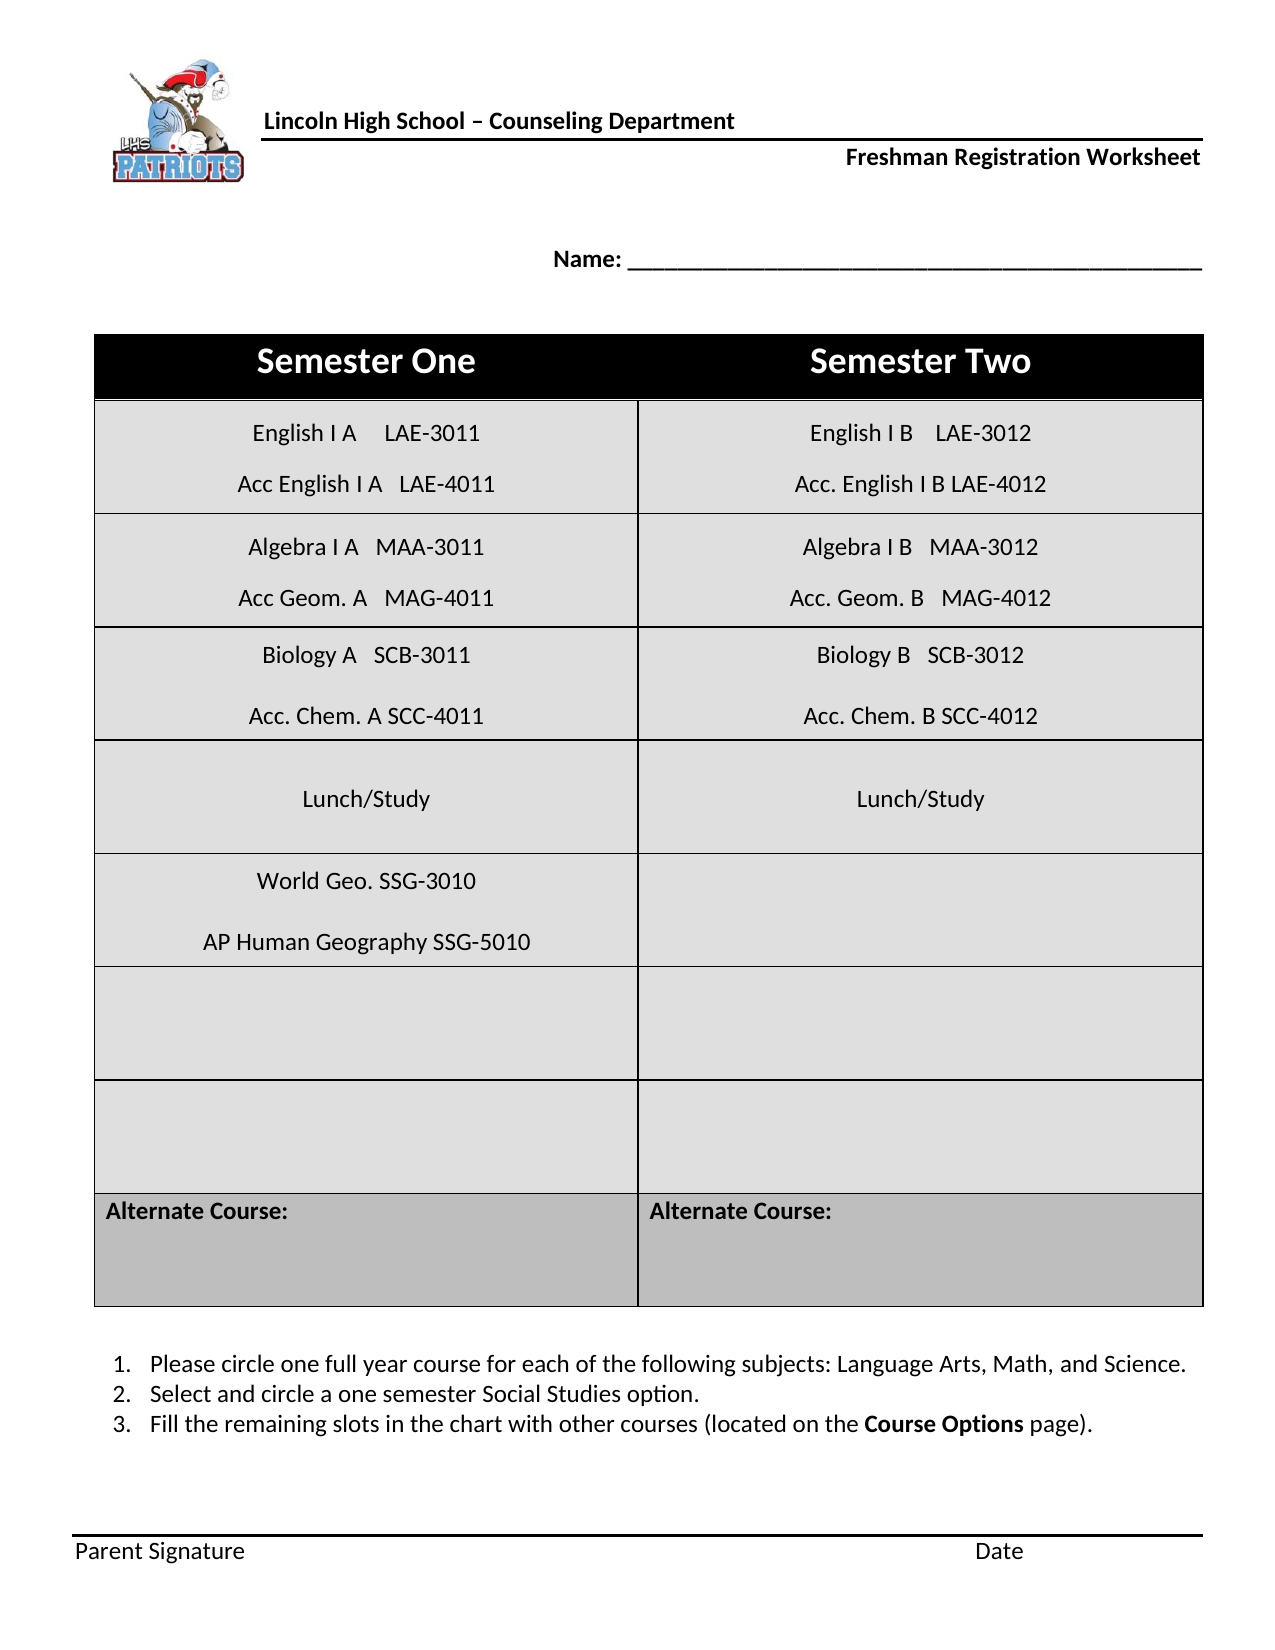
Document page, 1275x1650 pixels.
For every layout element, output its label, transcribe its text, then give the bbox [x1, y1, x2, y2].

text Freshman Registration Worksheet [846, 141, 1204, 172]
text Name: ______________________________________________ [553, 243, 1204, 273]
text 3. Fill the remaining slots in the chart with other courses (located on the Course Options page). [112, 1408, 1204, 1439]
text Parent Signature Date [75, 1535, 1204, 1566]
picture [112, 56, 244, 185]
table_cell Alternate Course: [639, 1194, 1202, 1306]
table_cell [95, 1081, 637, 1193]
table_cell Lunch/Study [639, 741, 1202, 853]
table_cell English I A LAE-3011 Acc English I A LAE-4011 [95, 401, 637, 513]
table_cell English I B LAE-3012 Acc. English I B LAE-4012 [639, 401, 1202, 513]
table_cell [639, 854, 1202, 966]
table_cell Alternate Course: [95, 1194, 637, 1306]
table_cell Algebra I B MAA-3012 Acc. Geom. B MAG-4012 [639, 514, 1202, 626]
table_cell World Geo. SSG-3010 AP Human Geography SSG-5010 [95, 854, 637, 966]
table_cell [639, 967, 1202, 1079]
table_cell [639, 1081, 1202, 1193]
text 1. Please circle one full year course for each of the following subjects: Language Arts, Math, and Science. 2. Select and circle a one semester Social Studies option. [112, 1348, 1191, 1408]
table_cell [95, 967, 637, 1079]
table_cell Lunch/Study [95, 741, 637, 853]
table_cell Algebra I A MAA-3011 Acc Geom. A MAG-4011 [95, 514, 637, 626]
table_cell Biology A SCB-3011 Acc. Chem. A SCC-4011 [95, 628, 637, 739]
table_cell Biology B SCB-3012 Acc. Chem. B SCC-4012 [639, 628, 1202, 739]
table_header Semester One Semester Two [95, 336, 1202, 399]
text Lincoln High School – Counseling Department [264, 105, 1204, 136]
